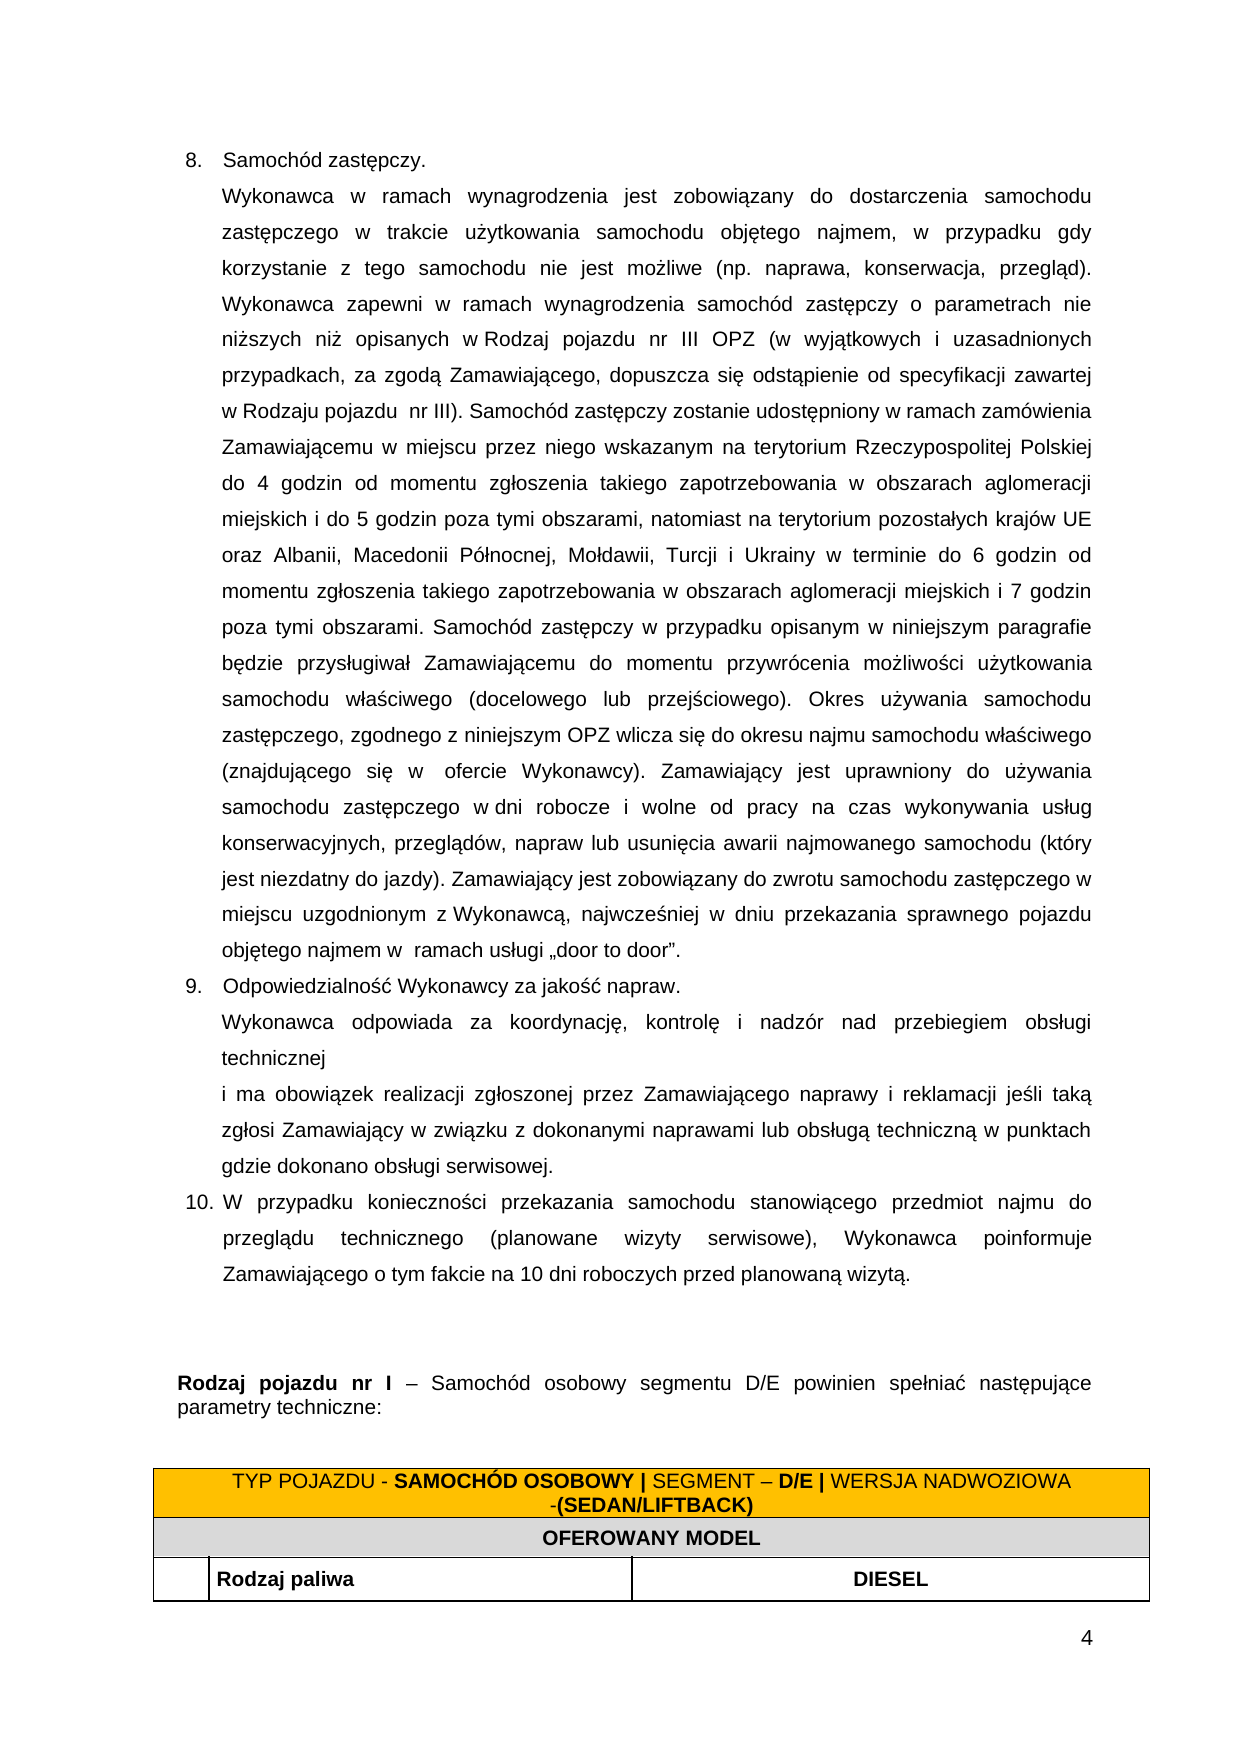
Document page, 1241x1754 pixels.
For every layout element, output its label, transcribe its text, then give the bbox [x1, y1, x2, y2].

table_cell Rodzaj paliwa [210, 1558, 631, 1600]
list Samochód zastępczy. [185, 148, 1093, 172]
table_header TYP POJAZDU - SAMOCHÓD OSOBOWY | SEGMENT – D/E | WERSJA NADWOZIOWA -(SEDAN/LIFTBACK) [154, 1469, 1149, 1517]
text Wykonawca w ramach wynagrodzenia jest zobowiązany do dostarczenia samochodu zastępczego w trakcie użytkowania samochodu objętego najmem, w przypadku gdy korzystanie z tego samochodu nie jest możliwe (np. naprawa, konserwacja, przegląd). Wykonawca zapewni w ramach wynagrodzenia samochód zastępczy o parametrach nie niższych niż opisanych w Rodzaj pojazdu nr III OPZ (w wyjątkowych i uzasadnionych przypadkach, za zgodą Zamawiającego, dopuszcza się odstąpienie od specyfikacji zawartej w Rodzaju pojazdu nr III). Samochód zastępczy zostanie udostępniony w ramach zamówienia Zamawiającemu w miejscu przez niego wskazanym na terytorium Rzeczypospolitej Polskiej do 4 godzin od momentu zgłoszenia takiego zapotrzebowania w obszarach aglomeracji miejskich i do 5 godzin poza tymi obszarami, natomiast na terytorium pozostałych krajów UE oraz Albanii, Macedonii Północnej, Mołdawii, Turcji i Ukrainy w terminie do 6 godzin od momentu zgłoszenia takiego zapotrzebowania w obszarach aglomeracji miejskich i 7 godzin poza tymi obszarami. Samochód zastępczy w przypadku opisanym w niniejszym paragrafie będzie przysługiwał Zamawiającemu do momentu przywrócenia możliwości użytkowania samochodu właściwego (docelowego lub przejściowego). Okres używania samochodu zastępczego, zgodnego z niniejszym OPZ wlicza się do okresu najmu samochodu właściwego (znajdującego się w ofercie Wykonawcy). Zamawiający jest uprawniony do używania samochodu zastępczego w dni robocze i wolne od pracy na czas wykonywania usług konserwacyjnych, przeglądów, napraw lub usunięcia awarii najmowanego samochodu (który jest niezdatny do jazdy). Zamawiający jest zobowiązany do zwrotu samochodu zastępczego w miejscu uzgodnionym z Wykonawcą, najwcześniej w dniu przekazania sprawnego pojazdu objętego najmem w ramach usługi „door to door”. [222, 183, 1093, 962]
table_cell [154, 1558, 208, 1600]
list Odpowiedzialność Wykonawcy za jakość napraw. [185, 974, 1093, 998]
text Wykonawca odpowiada za koordynację, kontrolę i nadzór nad przebiegiem obsługi technicznej i ma obowiązek realizacji zgłoszonej przez Zamawiającego naprawy i reklamacji jeśli taką zgłosi Zamawiający w związku z dokonanymi naprawami lub obsługą techniczną w punktach gdzie dokonano obsługi serwisowej. [221, 1010, 1093, 1178]
table_cell DIESEL [633, 1558, 1149, 1600]
table_cell OFEROWANY MODEL [154, 1518, 1149, 1556]
list W przypadku konieczności przekazania samochodu stanowiącego przedmiot najmu do przeglądu technicznego (planowane wizyty serwisowe), Wykonawca poinformuje Zamawiającego o tym fakcie na 10 dni roboczych przed planowaną wizytą. [185, 1190, 1093, 1286]
text Rodzaj pojazdu nr I – Samochód osobowy segmentu D/E powinien spełniać następujące parametry techniczne: [177, 1371, 1093, 1418]
